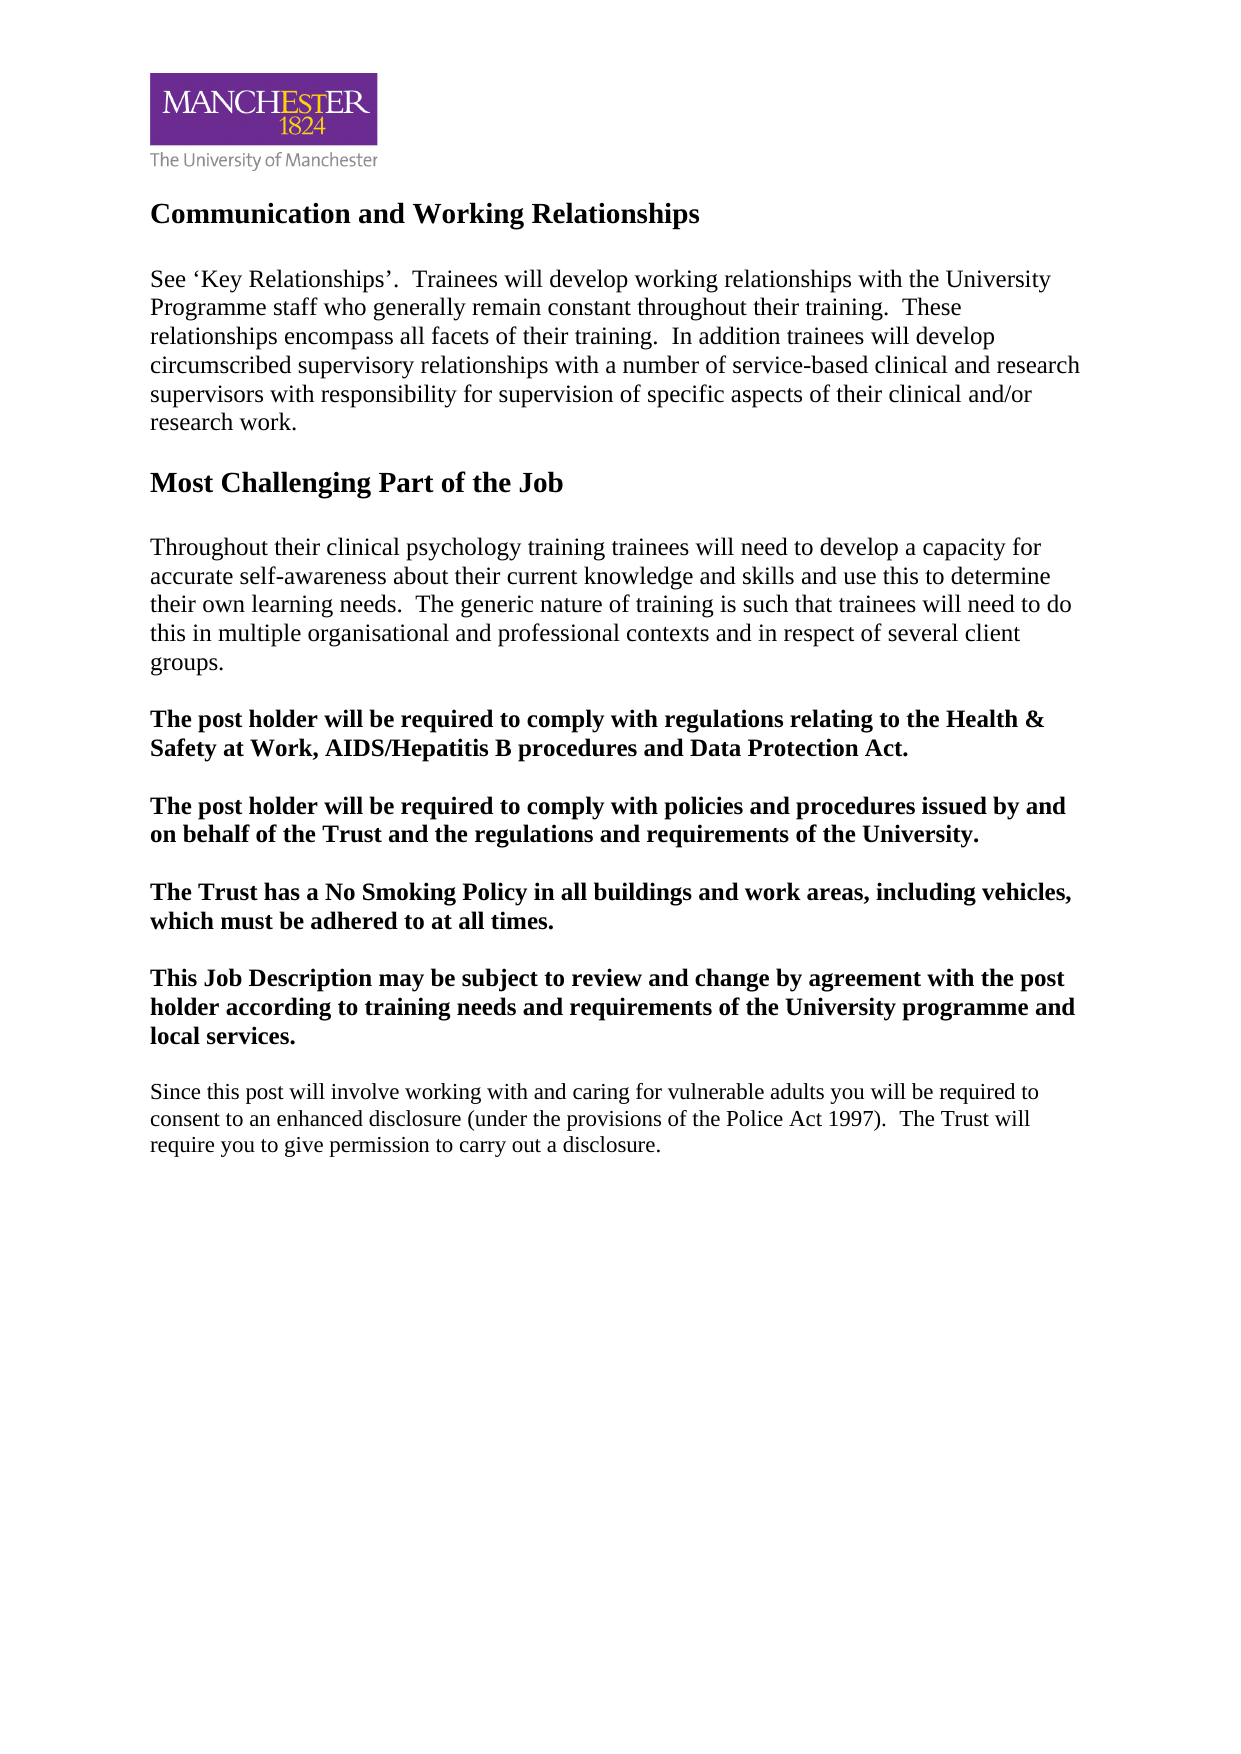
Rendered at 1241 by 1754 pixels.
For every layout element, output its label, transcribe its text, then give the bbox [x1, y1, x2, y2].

subtitle Most Challenging Part of the Job [150, 465, 1090, 498]
text The post holder will be required to comply with policies and procedures issued by and on behalf of the Trust and the regulations and requirements of the University. [150, 791, 1090, 848]
text Throughout their clinical psychology training trainees will need to develop a capacity for accurate self-awareness about their current knowledge and skills and use this to determine their own learning needs. The generic nature of training is such that trainees will need to do this in multiple organisational and professional contexts and in respect of several client groups. [150, 532, 1090, 676]
text See ‘Key Relationships’. Trainees will develop working relationships with the University Programme staff who generally remain constant throughout their training. These relationships encompass all facets of their training. In addition trainees will develop circumscribed supervisory relationships with a number of service-based clinical and research supervisors with responsibility for supervision of specific aspects of their clinical and/or research work. [150, 264, 1090, 436]
text Since this post will involve working with and caring for vulnerable adults you will be required to consent to an enhanced disclosure (under the provisions of the Police Act 1997). The Trust will require you to give permission to carry out a disclosure. [150, 1078, 1090, 1157]
text This Job Description may be subject to review and change by agreement with the post holder according to training needs and requirements of the University programme and local services. [150, 963, 1090, 1049]
picture [150, 73, 378, 171]
text The post holder will be required to comply with regulations relating to the Health & Safety at Work, AIDS/Hepatitis B procedures and Data Protection Act. [150, 704, 1090, 762]
text The Trust has a No Smoking Policy in all buildings and work areas, including vehicles, which must be adhered to at all times. [150, 877, 1090, 934]
subtitle Communication and Working Relationships [150, 197, 1090, 230]
